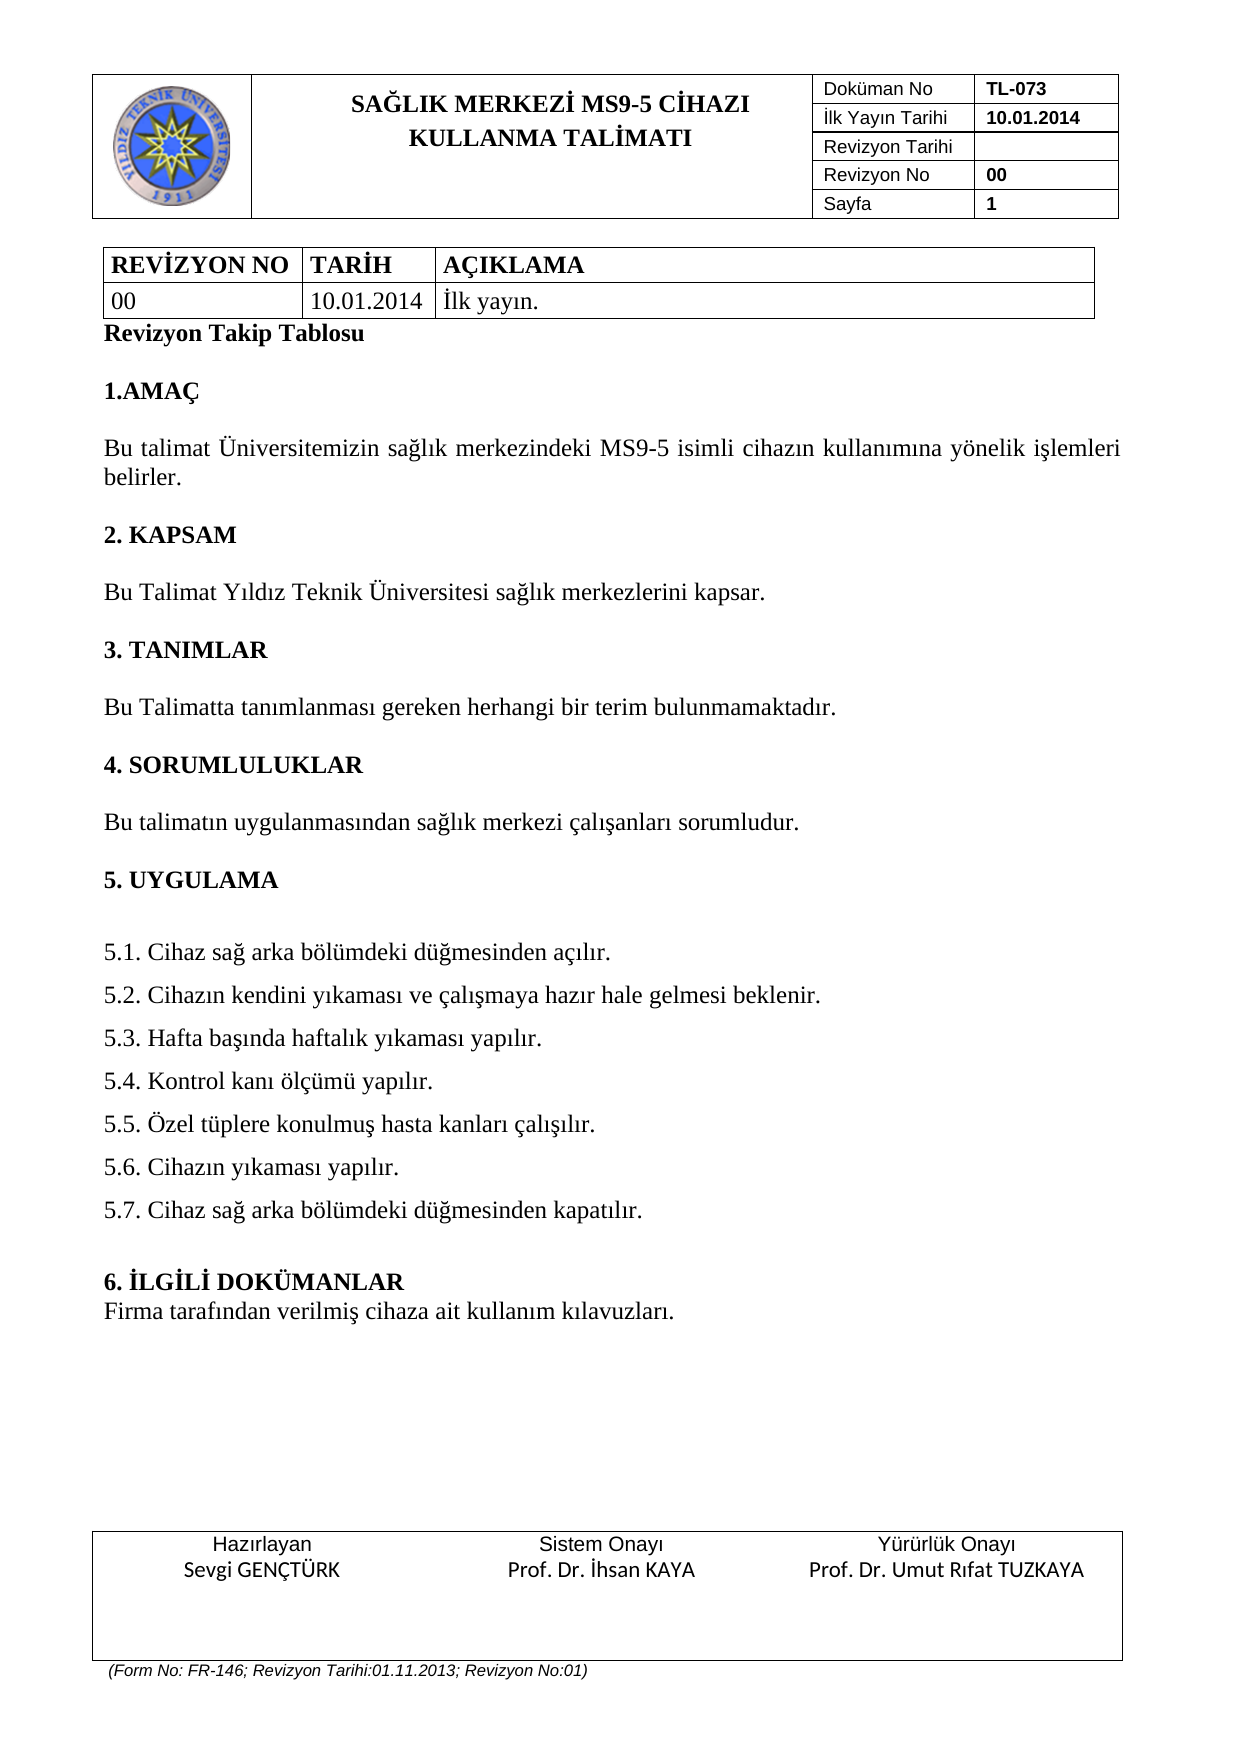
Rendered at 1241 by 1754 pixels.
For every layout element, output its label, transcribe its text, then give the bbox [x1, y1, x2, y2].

picture [113, 86, 231, 206]
table_cell 10.01.2014 [303, 283, 435, 317]
table_header AÇIKLAMA [436, 248, 1094, 282]
text Bu Talimat Yıldız Teknik Üniversitesi sağlık merkezlerini kapsar. [103, 577, 1122, 606]
text 5.7. Cihaz sağ arka bölümdeki düğmesinden kapatılır. [103, 1195, 1122, 1224]
table_cell 00 [104, 283, 302, 317]
text 6. İLGİLİ DOKÜMANLAR [103, 1267, 1122, 1296]
text 2. KAPSAM [103, 520, 1122, 548]
text Revizyon Takip Tablosu [103, 318, 1122, 347]
text 5. UYGULAMA [103, 865, 1122, 893]
text 5.4. Kontrol kanı ölçümü yapılır. [103, 1066, 1122, 1095]
text 4. SORUMLULUKLAR [103, 750, 1122, 778]
text Bu talimatın uygulanmasından sağlık merkezi çalışanları sorumludur. [103, 807, 1122, 836]
table_cell İlk yayın. [436, 283, 1094, 317]
table_header REVİZYON NO [104, 248, 302, 282]
text 5.1. Cihaz sağ arka bölümdeki düğmesinden açılır. [103, 937, 1122, 965]
text 3. TANIMLAR [103, 635, 1122, 663]
text Bu Talimatta tanımlanması gereken herhangi bir terim bulunmamaktadır. [103, 692, 1122, 721]
text 5.6. Cihazın yıkaması yapılır. [103, 1152, 1122, 1181]
text 1.AMAÇ [103, 376, 1122, 405]
table_header TARİH [303, 248, 435, 282]
text 5.5. Özel tüplere konulmuş hasta kanları çalışılır. [103, 1109, 1122, 1138]
text Firma tarafından verilmiş cihaza ait kullanım kılavuzları. [103, 1296, 1122, 1325]
text 5.3. Hafta başında haftalık yıkaması yapılır. [103, 1023, 1122, 1052]
text Bu talimat Üniversitemizin sağlık merkezindeki MS9-5 isimli cihazın kullanımına yönelik işlemleri belirler. [103, 433, 1122, 491]
text 5.2. Cihazın kendini yıkaması ve çalışmaya hazır hale gelmesi beklenir. [103, 980, 1122, 1008]
